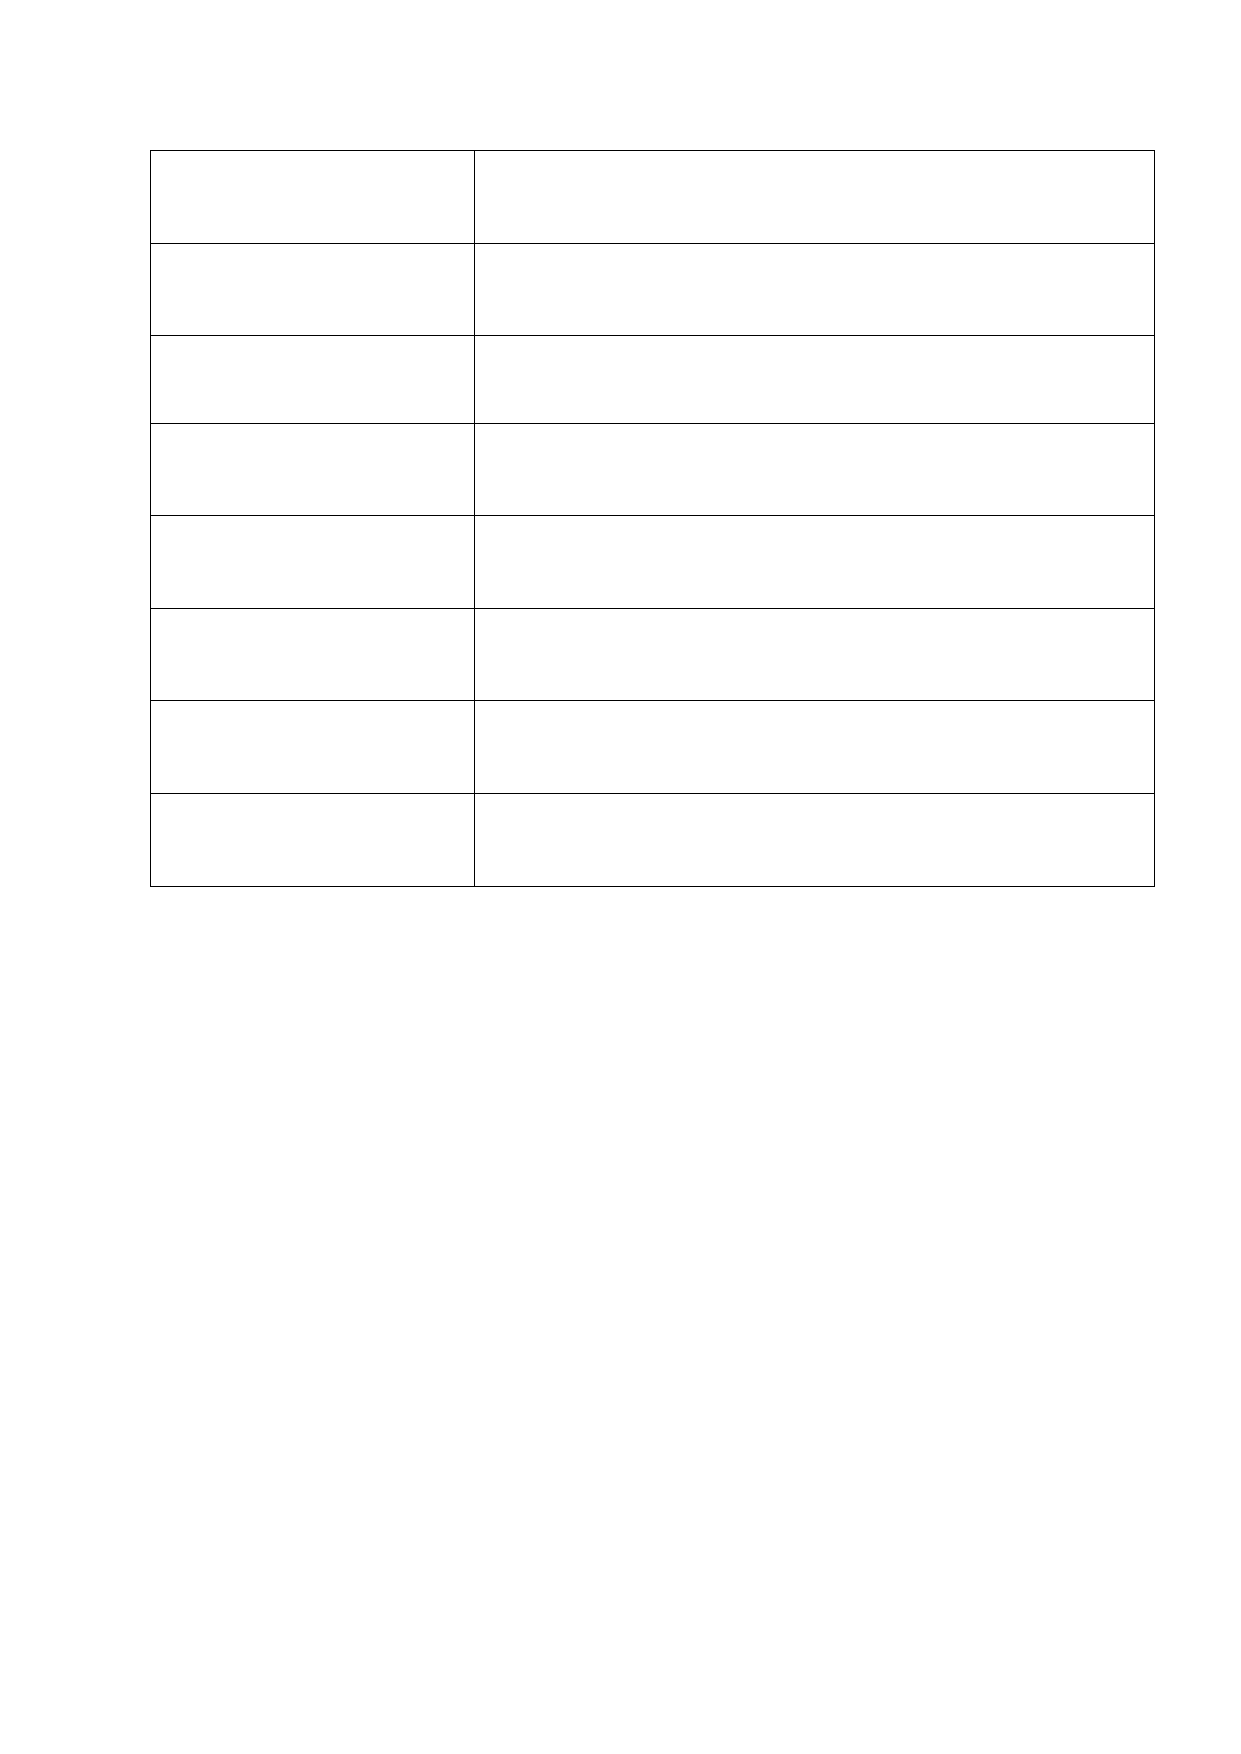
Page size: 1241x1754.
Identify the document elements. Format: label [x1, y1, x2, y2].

table_cell [151, 424, 474, 515]
table_cell [475, 151, 1154, 243]
table_cell [151, 701, 474, 793]
table_cell [151, 151, 474, 243]
table_cell [475, 701, 1154, 793]
table_cell [475, 609, 1154, 700]
table_cell [475, 336, 1154, 422]
table_cell [475, 794, 1154, 886]
table_cell [151, 794, 474, 886]
table_cell [475, 516, 1154, 608]
table_cell [151, 244, 474, 335]
table_cell [151, 516, 474, 608]
table_cell [475, 424, 1154, 515]
table_cell [475, 244, 1154, 335]
table_cell [151, 336, 474, 422]
table_cell [151, 609, 474, 700]
